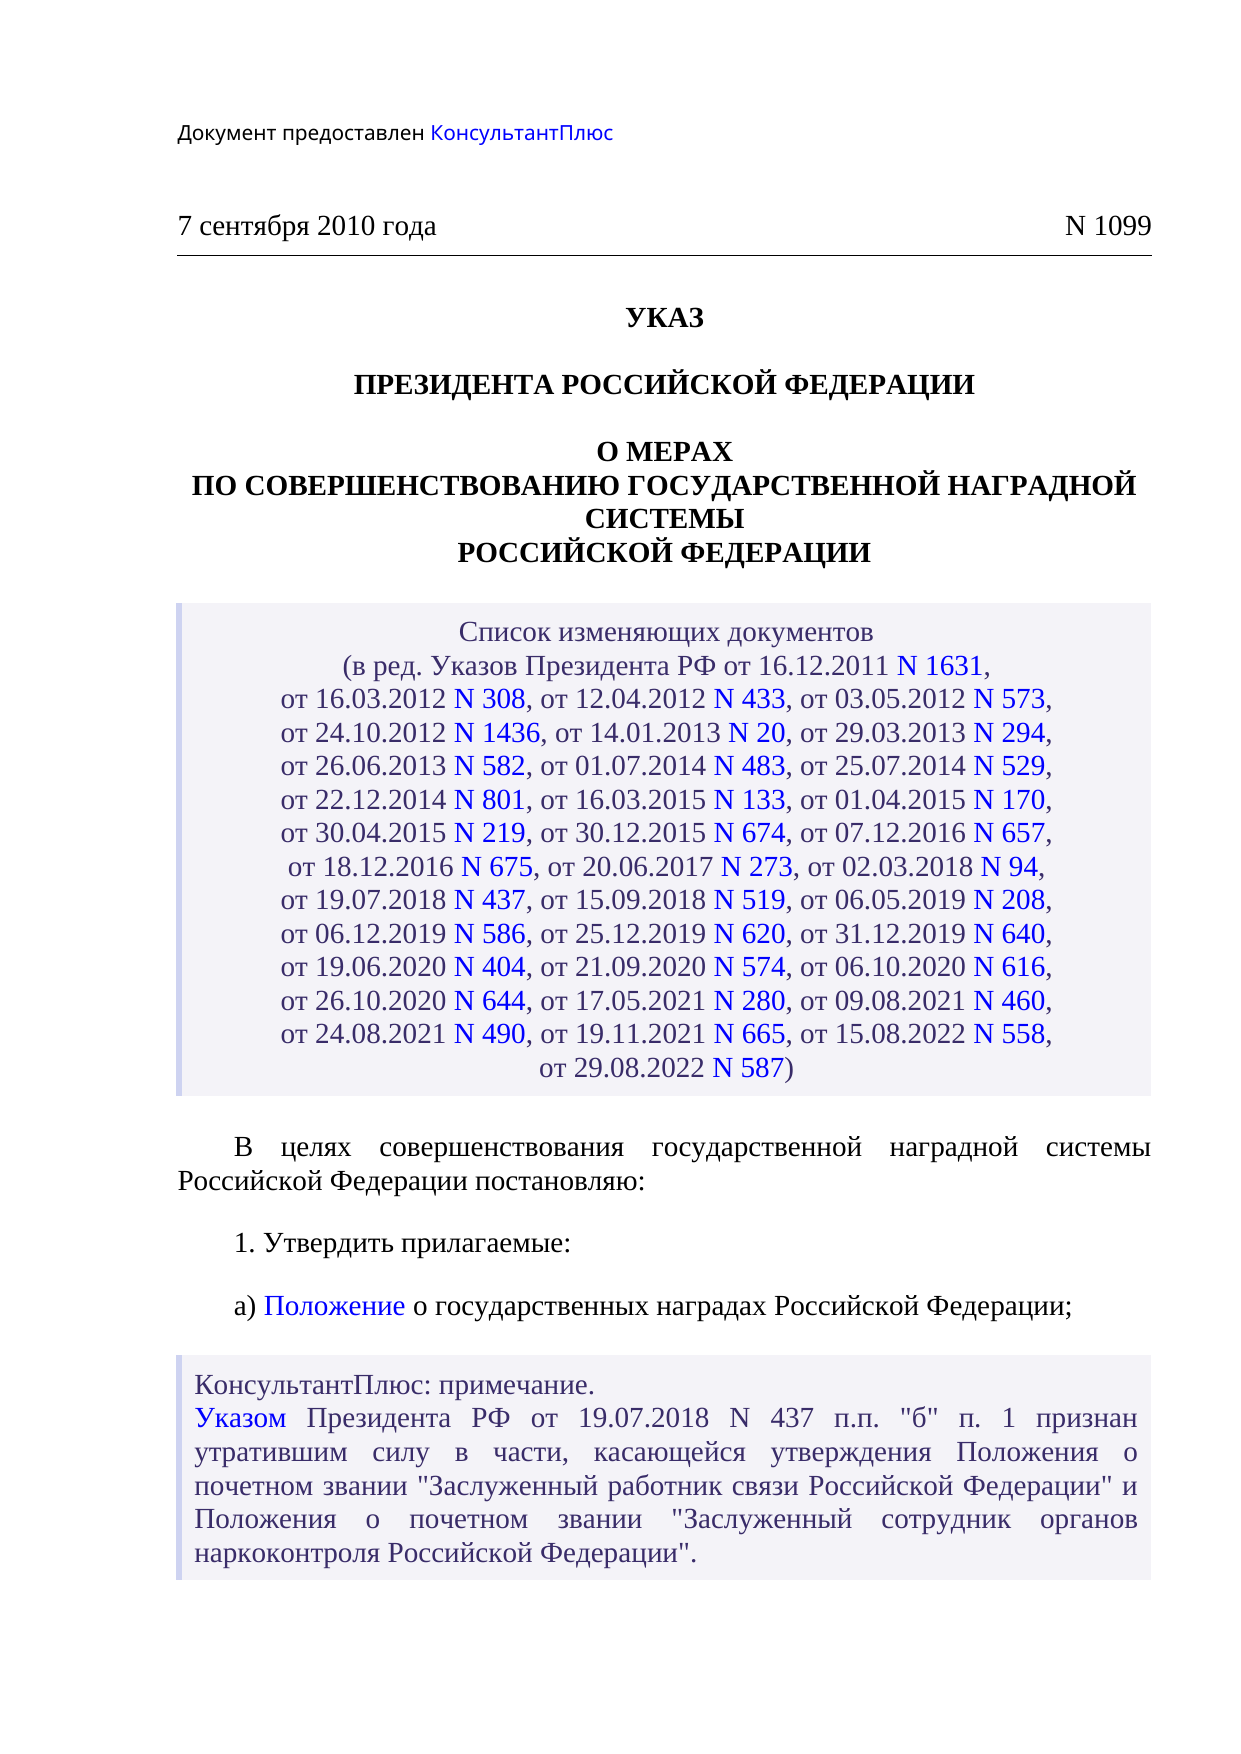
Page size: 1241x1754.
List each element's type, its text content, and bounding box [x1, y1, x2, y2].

title УКАЗ [177, 300, 1152, 334]
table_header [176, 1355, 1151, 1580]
title ПО СОВЕРШЕНСТВОВАНИЮ ГОСУДАРСТВЕННОЙ НАГРАДНОЙ СИСТЕМЫ [177, 468, 1152, 535]
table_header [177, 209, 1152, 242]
title ПРЕЗИДЕНТА РОССИЙСКОЙ ФЕДЕРАЦИИ [177, 367, 1152, 401]
title РОССИЙСКОЙ ФЕДЕРАЦИИ [177, 535, 1152, 569]
title Документ предоставлен КонсультантПлюс [177, 118, 1152, 175]
text 1. Утвердить прилагаемые: [177, 1225, 1152, 1259]
text а) Положение о государственных наградах Российской Федерации; [177, 1288, 1152, 1322]
text В целях совершенствования государственной наградной системы Российской Федерации постановляю: [177, 1129, 1152, 1196]
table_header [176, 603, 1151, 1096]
title О МЕРАХ [177, 434, 1152, 468]
